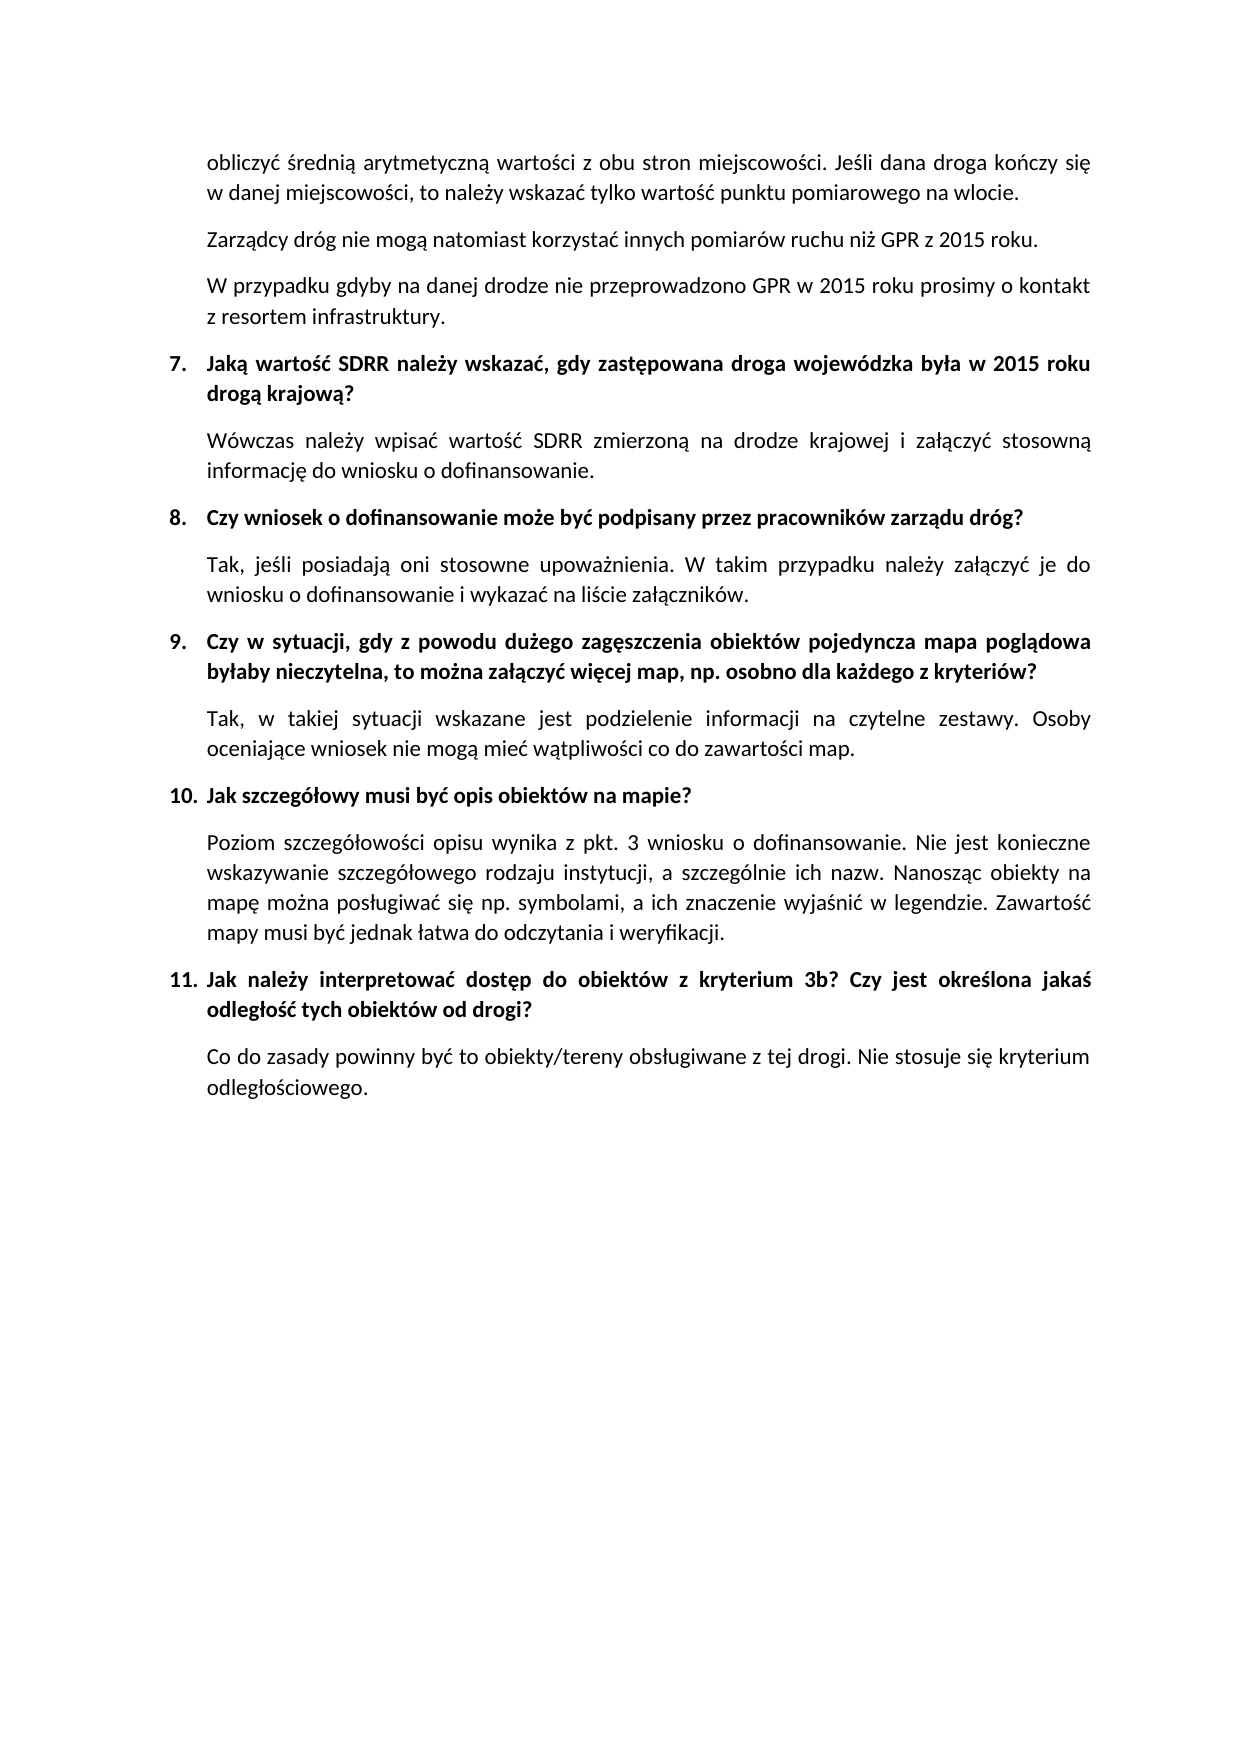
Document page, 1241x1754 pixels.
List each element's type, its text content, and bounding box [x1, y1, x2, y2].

list Czy w sytuacji, gdy z powodu dużego zagęszczenia obiektów pojedyncza mapa poglądowa byłaby nieczytelna, to można załączyć więcej map, np. osobno dla każdego z kryteriów? [169, 627, 1093, 685]
list Wówczas należy wpisać wartość SDRR zmierzoną na drodze krajowej i załączyć stosowną informację do wniosku o dofinansowanie. [207, 426, 1093, 484]
list Jak szczegółowy musi być opis obiektów na mapie? [169, 781, 1093, 809]
list Tak, jeśli posiadają oni stosowne upoważnienia. W takim przypadku należy załączyć je do wniosku o dofinansowanie i wykazać na liście załączników. [207, 550, 1093, 608]
list Jak należy interpretować dostęp do obiektów z kryterium 3b? Czy jest określona jakaś odległość tych obiektów od drogi? [169, 965, 1093, 1023]
list Czy wniosek o dofinansowanie może być podpisany przez pracowników zarządu dróg? [169, 503, 1093, 531]
list Zarządcy dróg nie mogą natomiast korzystać innych pomiarów ruchu niż GPR z 2015 roku. [207, 225, 1093, 253]
list Jaką wartość SDRR należy wskazać, gdy zastępowana droga wojewódzka była w 2015 roku drogą krajową? [169, 349, 1093, 407]
list Tak, w takiej sytuacji wskazane jest podzielenie informacji na czytelne zestawy. Osoby oceniające wniosek nie mogą mieć wątpliwości co do zawartości map. [207, 704, 1093, 762]
list W przypadku gdyby na danej drodze nie przeprowadzono GPR w 2015 roku prosimy o kontakt z resortem infrastruktury. [207, 272, 1093, 330]
list Poziom szczegółowości opisu wynika z pkt. 3 wniosku o dofinansowanie. Nie jest konieczne wskazywanie szczegółowego rodzaju instytucji, a szczególnie ich nazw. Nanosząc obiekty na mapę można posługiwać się np. symbolami, a ich znaczenie wyjaśnić w legendzie. Zawartość mapy musi być jednak łatwa do odczytania i weryfikacji. [207, 828, 1093, 946]
list Co do zasady powinny być to obiekty/tereny obsługiwane z tej drogi. Nie stosuje się kryterium odległościowego. [207, 1042, 1093, 1101]
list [207, 148, 1093, 206]
